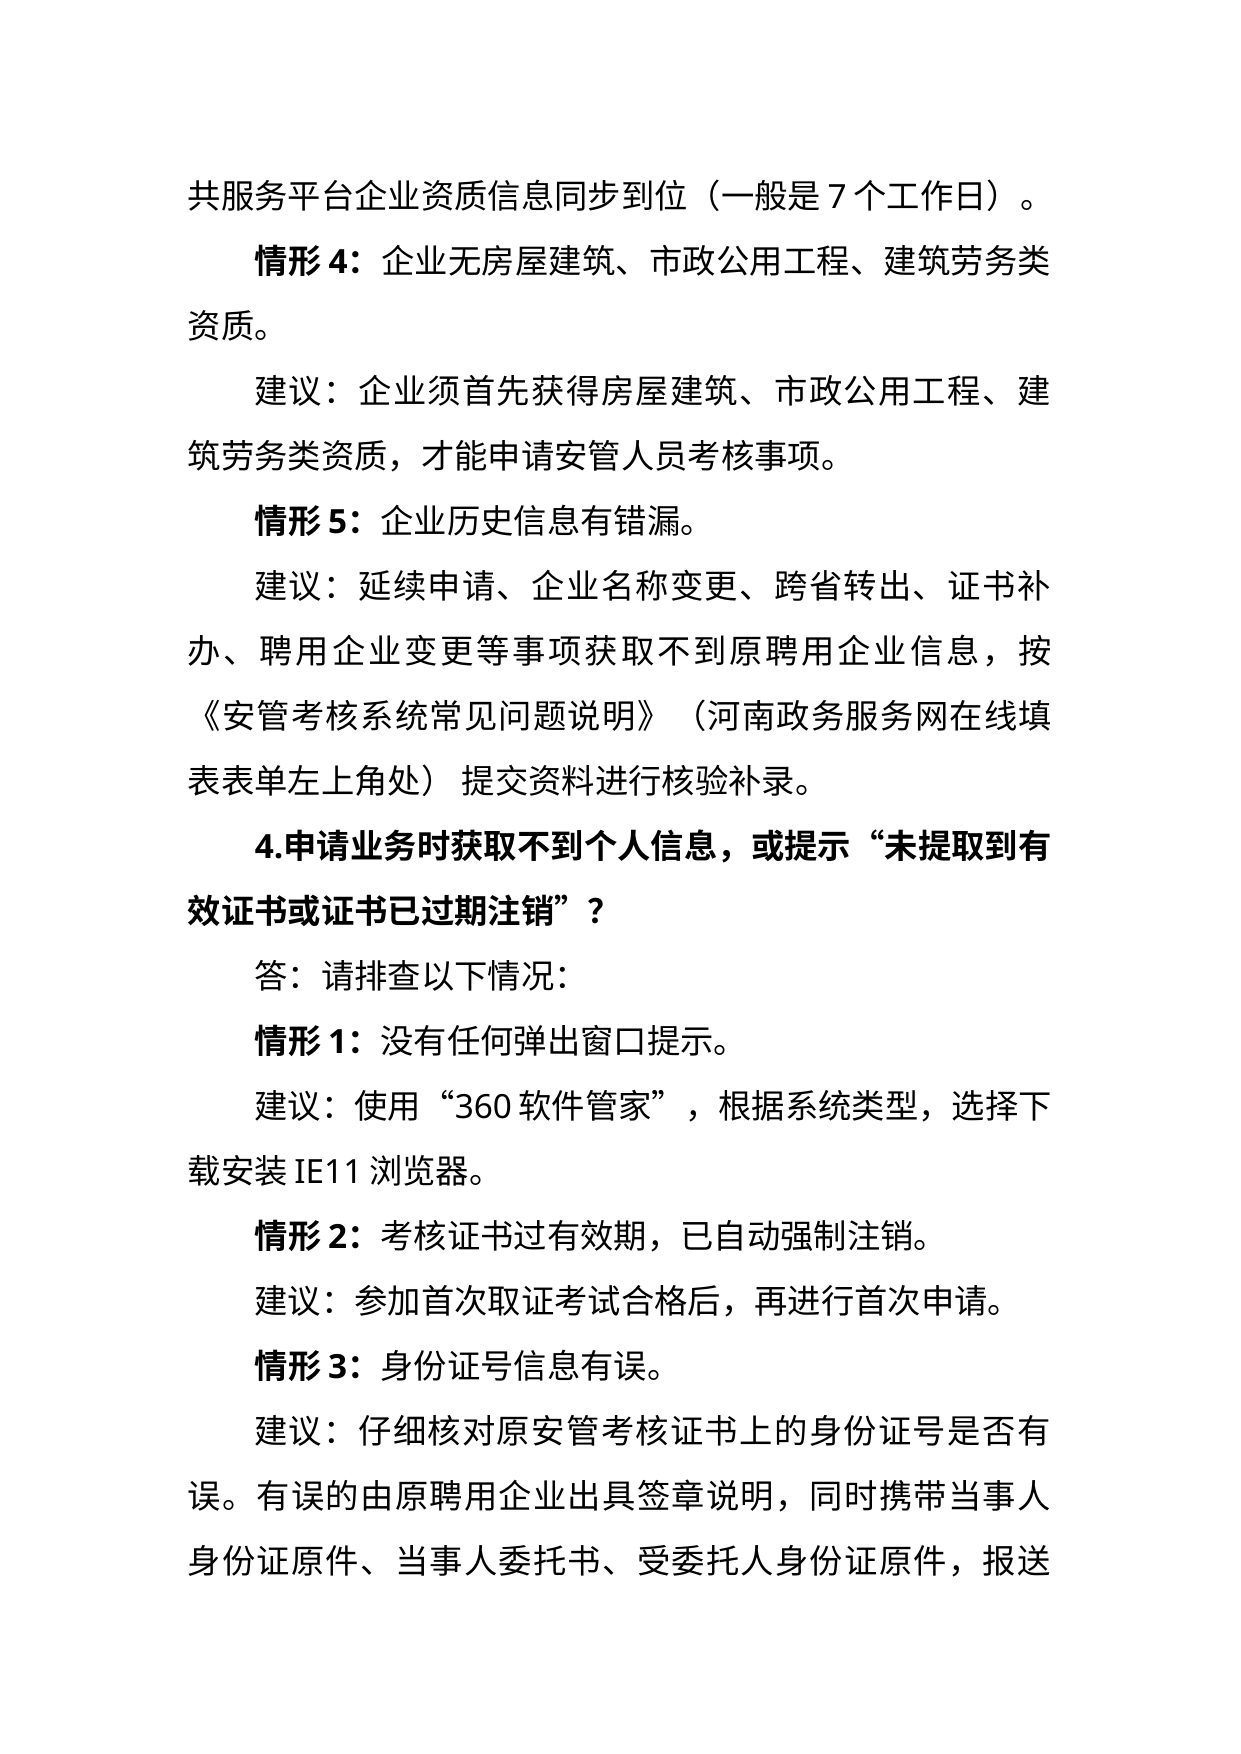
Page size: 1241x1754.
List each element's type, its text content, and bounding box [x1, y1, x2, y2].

text 建议：企业须首先获得房屋建筑、市政公用工程、建筑劳务类资质，才能申请安管人员考核事项。 [187, 357, 1053, 487]
text 情形4：企业无房屋建筑、市政公用工程、建筑劳务类资质。 [187, 227, 1053, 357]
text 建议：使用“360软件管家”，根据系统类型，选择下载安装IE11浏览器。 [187, 1072, 1053, 1202]
text 情形3：身份证号信息有误。 [187, 1332, 1053, 1397]
text 建议：参加首次取证考试合格后，再进行首次申请。 [187, 1267, 1053, 1332]
text 情形1：没有任何弹出窗口提示。 [187, 1007, 1053, 1072]
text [187, 1397, 1053, 1592]
text 答：请排查以下情况： [187, 942, 1053, 1007]
text 情形2：考核证书过有效期，已自动强制注销。 [187, 1202, 1053, 1267]
text 4.申请业务时获取不到个人信息，或提示“未提取到有效证书或证书已过期注销”？ [187, 812, 1053, 942]
text 情形5：企业历史信息有错漏。 [187, 487, 1053, 552]
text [187, 162, 1053, 227]
text 建议：延续申请、企业名称变更、跨省转出、证书补办、聘用企业变更等事项获取不到原聘用企业信息，按《安管考核系统常见问题说明》（河南政务服务网在线填表表单左上角处） 提交资料进行核验补录。 [187, 552, 1053, 812]
